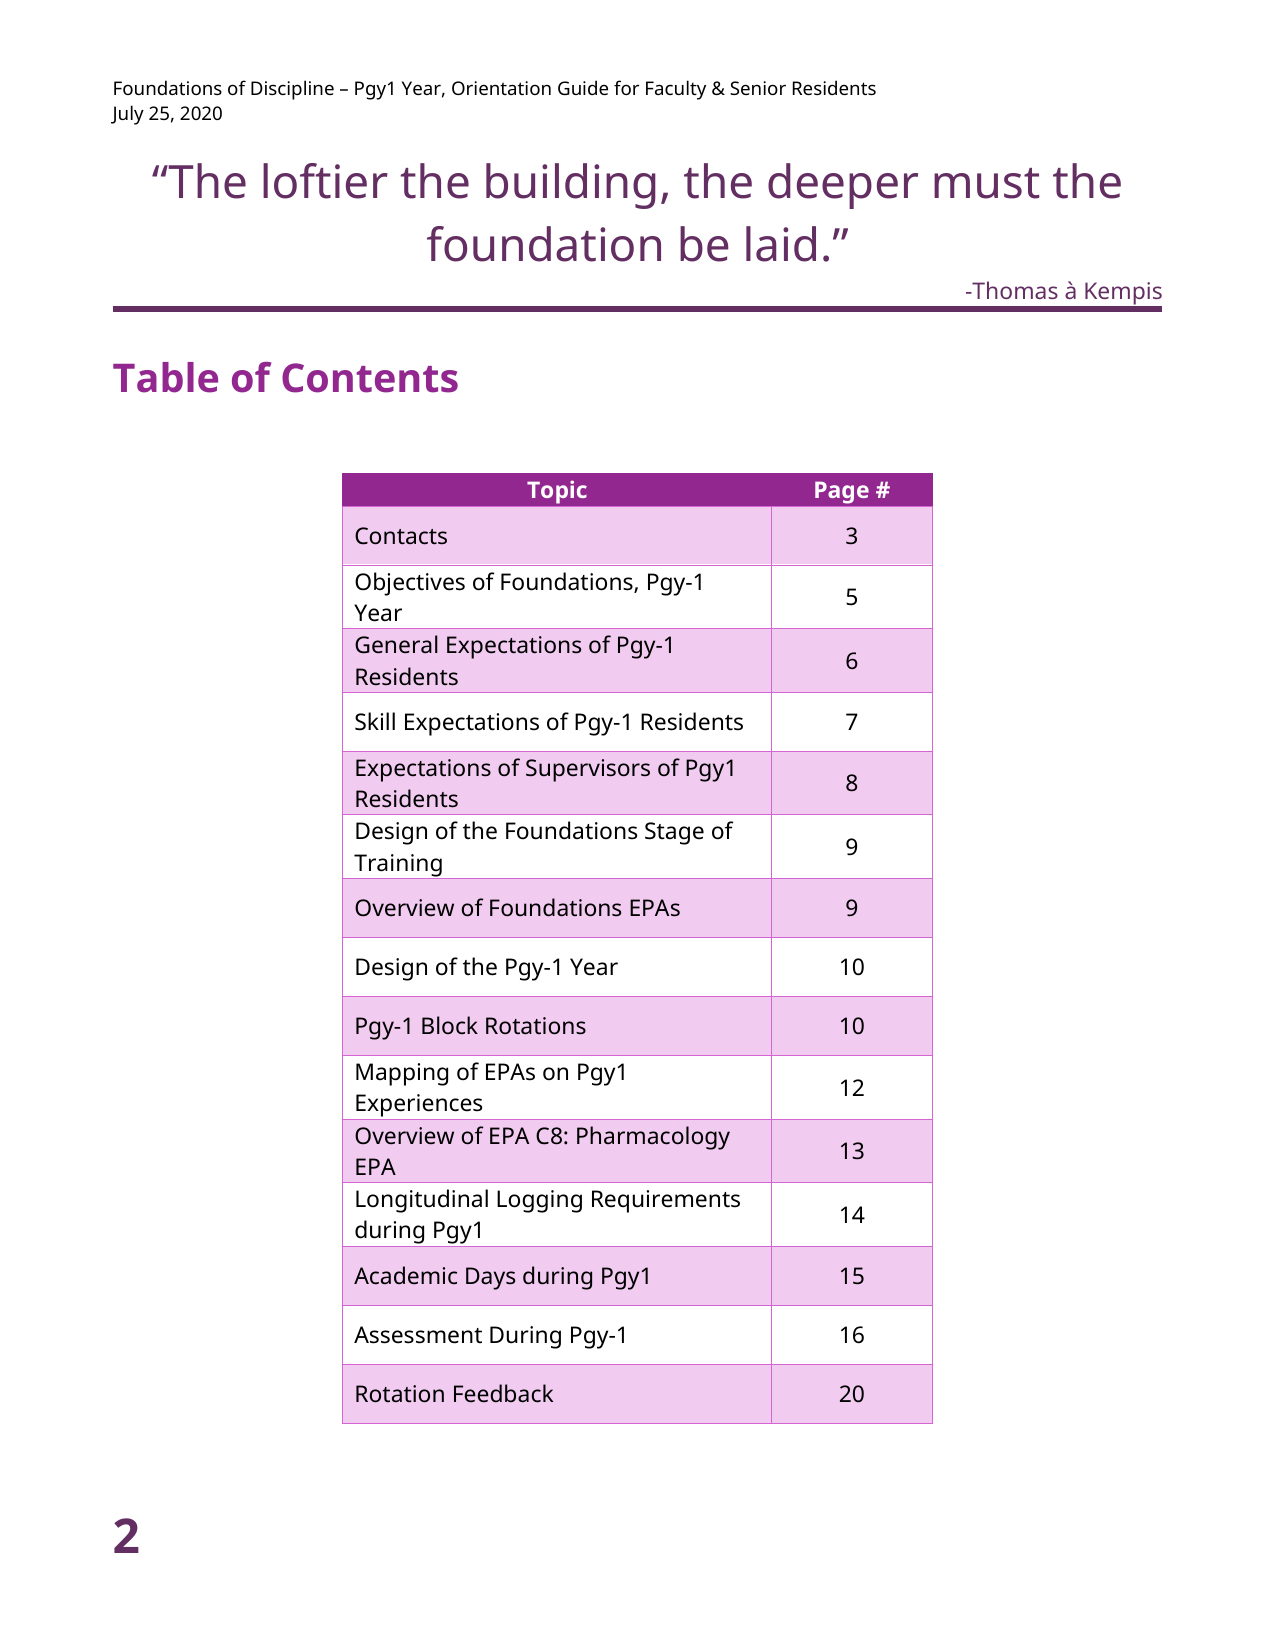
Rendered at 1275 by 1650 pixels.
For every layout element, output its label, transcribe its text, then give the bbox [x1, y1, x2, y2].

table_cell 5 [772, 566, 932, 628]
subtitle Table of Contents [112, 307, 1162, 404]
table_cell Overview of Foundations EPAs [343, 879, 771, 937]
table_cell Contacts [343, 507, 771, 564]
table_cell 6 [772, 629, 932, 692]
table_cell 14 [772, 1183, 932, 1246]
table_cell Design of the Foundations Stage of Training [343, 815, 771, 878]
table_cell Design of the Pgy-1 Year [343, 938, 771, 996]
table_cell 13 [772, 1120, 932, 1182]
table_cell Academic Days during Pgy1 [343, 1247, 771, 1305]
table_cell 9 [772, 879, 932, 937]
table_cell Skill Expectations of Pgy-1 Residents [343, 693, 771, 751]
table_cell 3 [772, 507, 932, 564]
table_cell Rotation Feedback [343, 1365, 771, 1423]
text “The loftier the building, the deeper must the foundation be laid.” [112, 150, 1162, 275]
table_cell General Expectations of Pgy-1 Residents [343, 629, 771, 692]
table_cell Overview of EPA C8: Pharmacology EPA [343, 1120, 771, 1182]
table_cell Longitudinal Logging Requirements during Pgy1 [343, 1183, 771, 1246]
table_cell 16 [772, 1306, 932, 1364]
table_cell Assessment During Pgy-1 [343, 1306, 771, 1364]
table_cell 7 [772, 693, 932, 751]
text -Thomas à Kempis [112, 275, 1162, 306]
table_cell 8 [772, 752, 932, 814]
table_cell 10 [772, 997, 932, 1055]
table_cell 10 [772, 938, 932, 996]
table_cell Expectations of Supervisors of Pgy1 Residents [343, 752, 771, 814]
table_header Page # [772, 474, 932, 506]
table_header Topic [343, 474, 771, 506]
table_cell Objectives of Foundations, Pgy-1 Year [343, 566, 771, 628]
table_cell 20 [772, 1365, 932, 1423]
table_cell 15 [772, 1247, 932, 1305]
table_cell 9 [772, 815, 932, 878]
table_cell 12 [772, 1056, 932, 1118]
table_cell Pgy-1 Block Rotations [343, 997, 771, 1055]
table_cell Mapping of EPAs on Pgy1 Experiences [343, 1056, 771, 1118]
